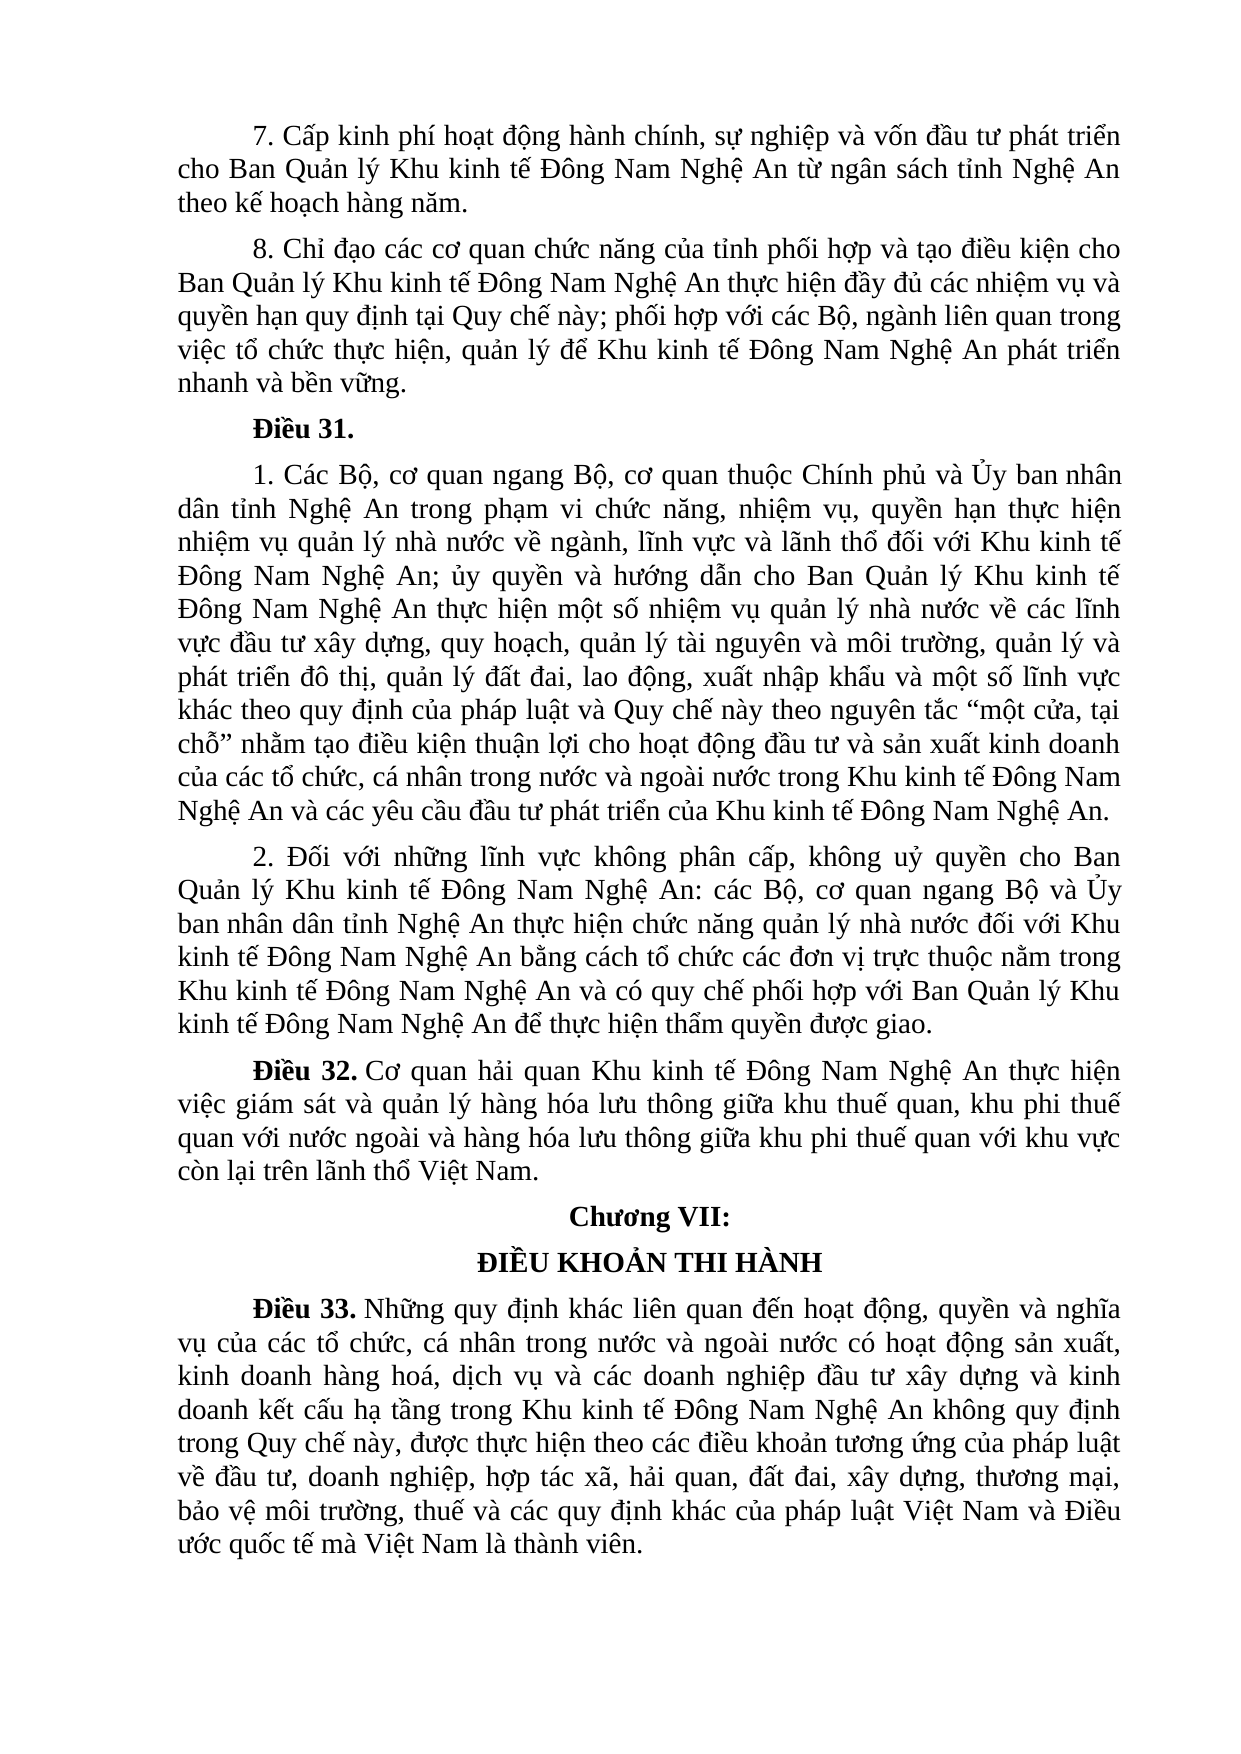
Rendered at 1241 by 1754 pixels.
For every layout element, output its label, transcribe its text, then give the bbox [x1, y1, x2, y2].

text Điều 32. Cơ quan hải quan Khu kinh tế Đông Nam Nghệ An thực hiện việc giám sát và quản lý hàng hóa lưu thông giữa khu thuế quan, khu phi thuế quan với nước ngoài và hàng hóa lưu thông giữa khu phi thuế quan với khu vực còn lại trên lãnh thổ Việt Nam. [177, 1053, 1122, 1187]
text Điều 31. [177, 411, 1122, 445]
text 2. Đối với những lĩnh vực không phân cấp, không uỷ quyền cho Ban Quản lý Khu kinh tế Đông Nam Nghệ An: các Bộ, cơ quan ngang Bộ và Ủy ban nhân dân tỉnh Nghệ An thực hiện chức năng quản lý nhà nước đối với Khu kinh tế Đông Nam Nghệ An bằng cách tổ chức các đơn vị trực thuộc nằm trong Khu kinh tế Đông Nam Nghệ An và có quy chế phối hợp với Ban Quản lý Khu kinh tế Đông Nam Nghệ An để thực hiện thẩm quyền được giao. [177, 839, 1122, 1040]
text 1. Các Bộ, cơ quan ngang Bộ, cơ quan thuộc Chính phủ và Ủy ban nhân dân tỉnh Nghệ An trong phạm vi chức năng, nhiệm vụ, quyền hạn thực hiện nhiệm vụ quản lý nhà nước về ngành, lĩnh vực và lãnh thổ đối với Khu kinh tế Đông Nam Nghệ An; ủy quyền và hướng dẫn cho Ban Quản lý Khu kinh tế Đông Nam Nghệ An thực hiện một số nhiệm vụ quản lý nhà nước về các lĩnh vực đầu tư xây dựng, quy hoạch, quản lý tài nguyên và môi trường, quản lý và phát triển đô thị, quản lý đất đai, lao động, xuất nhập khẩu và một số lĩnh vực khác theo quy định của pháp luật và Quy chế này theo nguyên tắc “một cửa, tại chỗ” nhằm tạo điều kiện thuận lợi cho hoạt động đầu tư và sản xuất kinh doanh của các tổ chức, cá nhân trong nước và ngoài nước trong Khu kinh tế Đông Nam Nghệ An và các yêu cầu đầu tư phát triển của Khu kinh tế Đông Nam Nghệ An. [177, 457, 1122, 826]
text Điều 33. Những quy định khác liên quan đến hoạt động, quyền và nghĩa vụ của các tổ chức, cá nhân trong nước và ngoài nước có hoạt động sản xuất, kinh doanh hàng hoá, dịch vụ và các doanh nghiệp đầu tư xây dựng và kinh doanh kết cấu hạ tầng trong Khu kinh tế Đông Nam Nghệ An không quy định trong Quy chế này, được thực hiện theo các điều khoản tương ứng của pháp luật về đầu tư, doanh nghiệp, hợp tác xã, hải quan, đất đai, xây dựng, thương mại, bảo vệ môi trường, thuế và các quy định khác của pháp luật Việt Nam và Điều ước quốc tế mà Việt Nam là thành viên. [177, 1291, 1122, 1560]
text ĐIỀU KHOẢN THI HÀNH [177, 1245, 1122, 1279]
text Chương VII: [177, 1199, 1122, 1233]
text 7. Cấp kinh phí hoạt động hành chính, sự nghiệp và vốn đầu tư phát triển cho Ban Quản lý Khu kinh tế Đông Nam Nghệ An từ ngân sách tỉnh Nghệ An theo kế hoạch hàng năm. [177, 118, 1122, 219]
text 8. Chỉ đạo các cơ quan chức năng của tỉnh phối hợp và tạo điều kiện cho Ban Quản lý Khu kinh tế Đông Nam Nghệ An thực hiện đầy đủ các nhiệm vụ và quyền hạn quy định tại Quy chế này; phối hợp với các Bộ, ngành liên quan trong việc tổ chức thực hiện, quản lý để Khu kinh tế Đông Nam Nghệ An phát triển nhanh và bền vững. [177, 231, 1122, 399]
